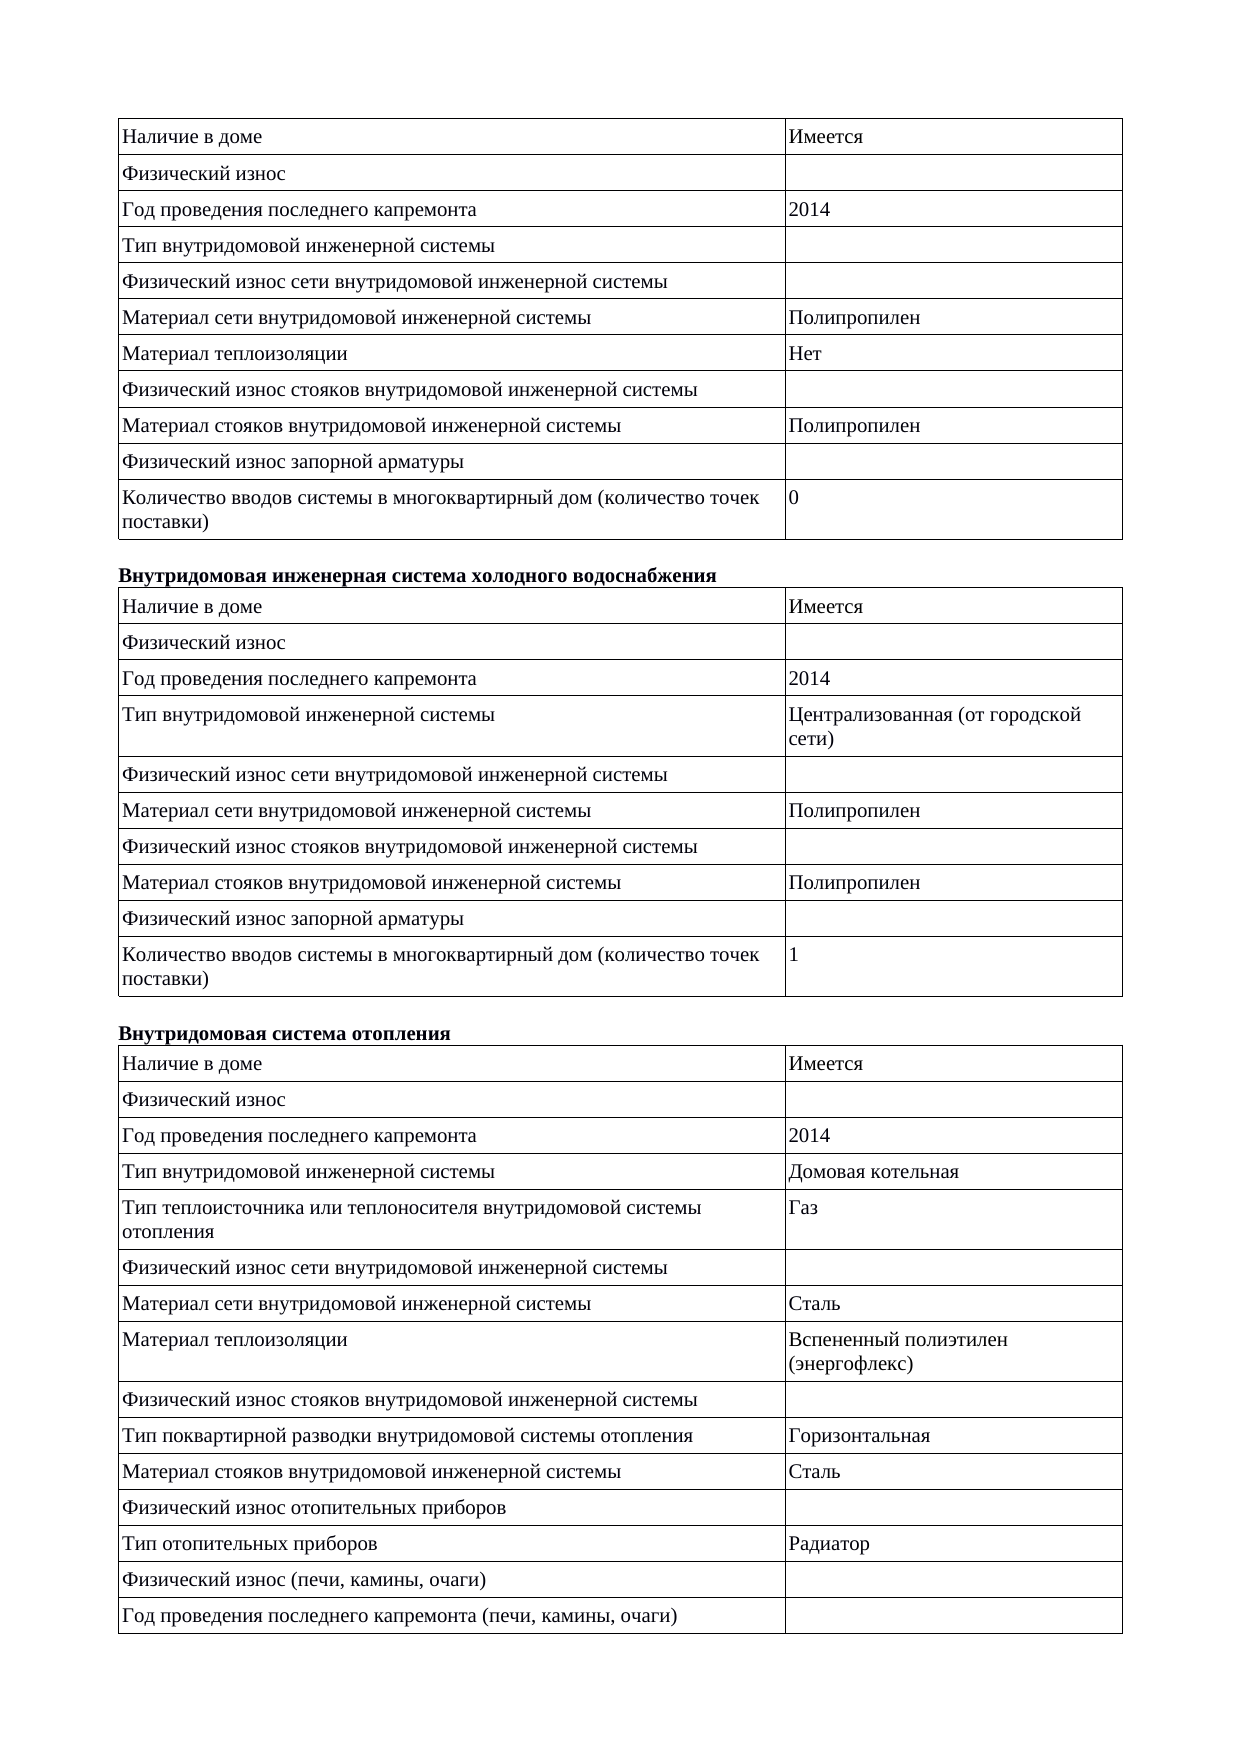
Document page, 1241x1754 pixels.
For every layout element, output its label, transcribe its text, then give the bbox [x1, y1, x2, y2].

table_cell Физический износ (печи, камины, очаги) [119, 1562, 785, 1597]
table_cell Централизованная (от городской сети) [786, 696, 1122, 756]
table_cell Материал теплоизоляции [119, 335, 785, 370]
table_cell Материал теплоизоляции [119, 1322, 785, 1381]
table_cell Нет [786, 335, 1122, 370]
table_cell Физический износ [119, 155, 785, 190]
table_cell Сталь [786, 1286, 1122, 1321]
table_cell Материал стояков внутридомовой инженерной системы [119, 1454, 785, 1489]
table_cell Физический износ сети внутридомовой инженерной системы [119, 263, 785, 298]
table_cell Физический износ запорной арматуры [119, 444, 785, 478]
table_cell Тип теплоисточника или теплоносителя внутридомовой системы отопления [119, 1190, 785, 1249]
table_cell Вспененный полиэтилен (энергофлекс) [786, 1322, 1122, 1381]
table_cell [786, 227, 1122, 262]
table_cell Полипропилен [786, 793, 1122, 828]
table_cell Количество вводов системы в многоквартирный дом (количество точек поставки) [119, 937, 785, 996]
table_cell Количество вводов системы в многоквартирный дом (количество точек поставки) [119, 480, 785, 539]
table_cell Физический износ стояков внутридомовой инженерной системы [119, 1382, 785, 1417]
table_header Имеется [786, 119, 1122, 154]
table_cell Тип внутридомовой инженерной системы [119, 696, 785, 756]
table_cell Домовая котельная [786, 1154, 1122, 1189]
text Внутридомовая система отопления [118, 1020, 1122, 1044]
table_cell [786, 371, 1122, 406]
table_cell [786, 829, 1122, 864]
table_cell Тип внутридомовой инженерной системы [119, 1154, 785, 1189]
table_cell Радиатор [786, 1526, 1122, 1561]
table_cell [786, 1562, 1122, 1597]
table_cell 2014 [786, 191, 1122, 226]
table_cell Полипропилен [786, 299, 1122, 334]
table_cell 2014 [786, 1118, 1122, 1153]
table_cell Физический износ [119, 1082, 785, 1117]
table_cell [786, 1490, 1122, 1525]
table_cell Физический износ отопительных приборов [119, 1490, 785, 1525]
table_cell [786, 1082, 1122, 1117]
table_cell [786, 444, 1122, 478]
table_cell 2014 [786, 660, 1122, 695]
table_cell Физический износ запорной арматуры [119, 901, 785, 936]
table_cell Год проведения последнего капремонта [119, 660, 785, 695]
table_cell Физический износ сети внутридомовой инженерной системы [119, 1250, 785, 1285]
table_cell Горизонтальная [786, 1418, 1122, 1453]
table_cell Тип внутридомовой инженерной системы [119, 227, 785, 262]
table_cell [786, 901, 1122, 936]
text Внутридомовая инженерная система холодного водоснабжения [118, 563, 1122, 587]
table_cell 1 [786, 937, 1122, 996]
table_cell Год проведения последнего капремонта [119, 191, 785, 226]
table_header Наличие в доме [119, 1046, 785, 1081]
table_cell [786, 757, 1122, 792]
table_cell Материал стояков внутридомовой инженерной системы [119, 865, 785, 900]
table_cell Физический износ [119, 624, 785, 659]
table_cell Материал сети внутридомовой инженерной системы [119, 1286, 785, 1321]
table_header Имеется [786, 588, 1122, 623]
table_cell Полипропилен [786, 865, 1122, 900]
table_cell Сталь [786, 1454, 1122, 1489]
table_cell [786, 1250, 1122, 1285]
table_cell [786, 155, 1122, 190]
table_cell Тип отопительных приборов [119, 1526, 785, 1561]
table_cell [786, 624, 1122, 659]
table_cell [786, 1382, 1122, 1417]
table_header Наличие в доме [119, 119, 785, 154]
table_cell Физический износ сети внутридомовой инженерной системы [119, 757, 785, 792]
table_header Наличие в доме [119, 588, 785, 623]
table_cell Год проведения последнего капремонта (печи, камины, очаги) [119, 1598, 785, 1633]
table_cell Газ [786, 1190, 1122, 1249]
table_cell [786, 1598, 1122, 1633]
table_cell Физический износ стояков внутридомовой инженерной системы [119, 829, 785, 864]
table_cell Материал стояков внутридомовой инженерной системы [119, 408, 785, 442]
table_cell Материал сети внутридомовой инженерной системы [119, 793, 785, 828]
table_cell [786, 263, 1122, 298]
table_cell Полипропилен [786, 408, 1122, 442]
table_cell Материал сети внутридомовой инженерной системы [119, 299, 785, 334]
table_cell Физический износ стояков внутридомовой инженерной системы [119, 371, 785, 406]
table_header Имеется [786, 1046, 1122, 1081]
table_cell Тип поквартирной разводки внутридомовой системы отопления [119, 1418, 785, 1453]
table_cell 0 [786, 480, 1122, 539]
table_cell Год проведения последнего капремонта [119, 1118, 785, 1153]
